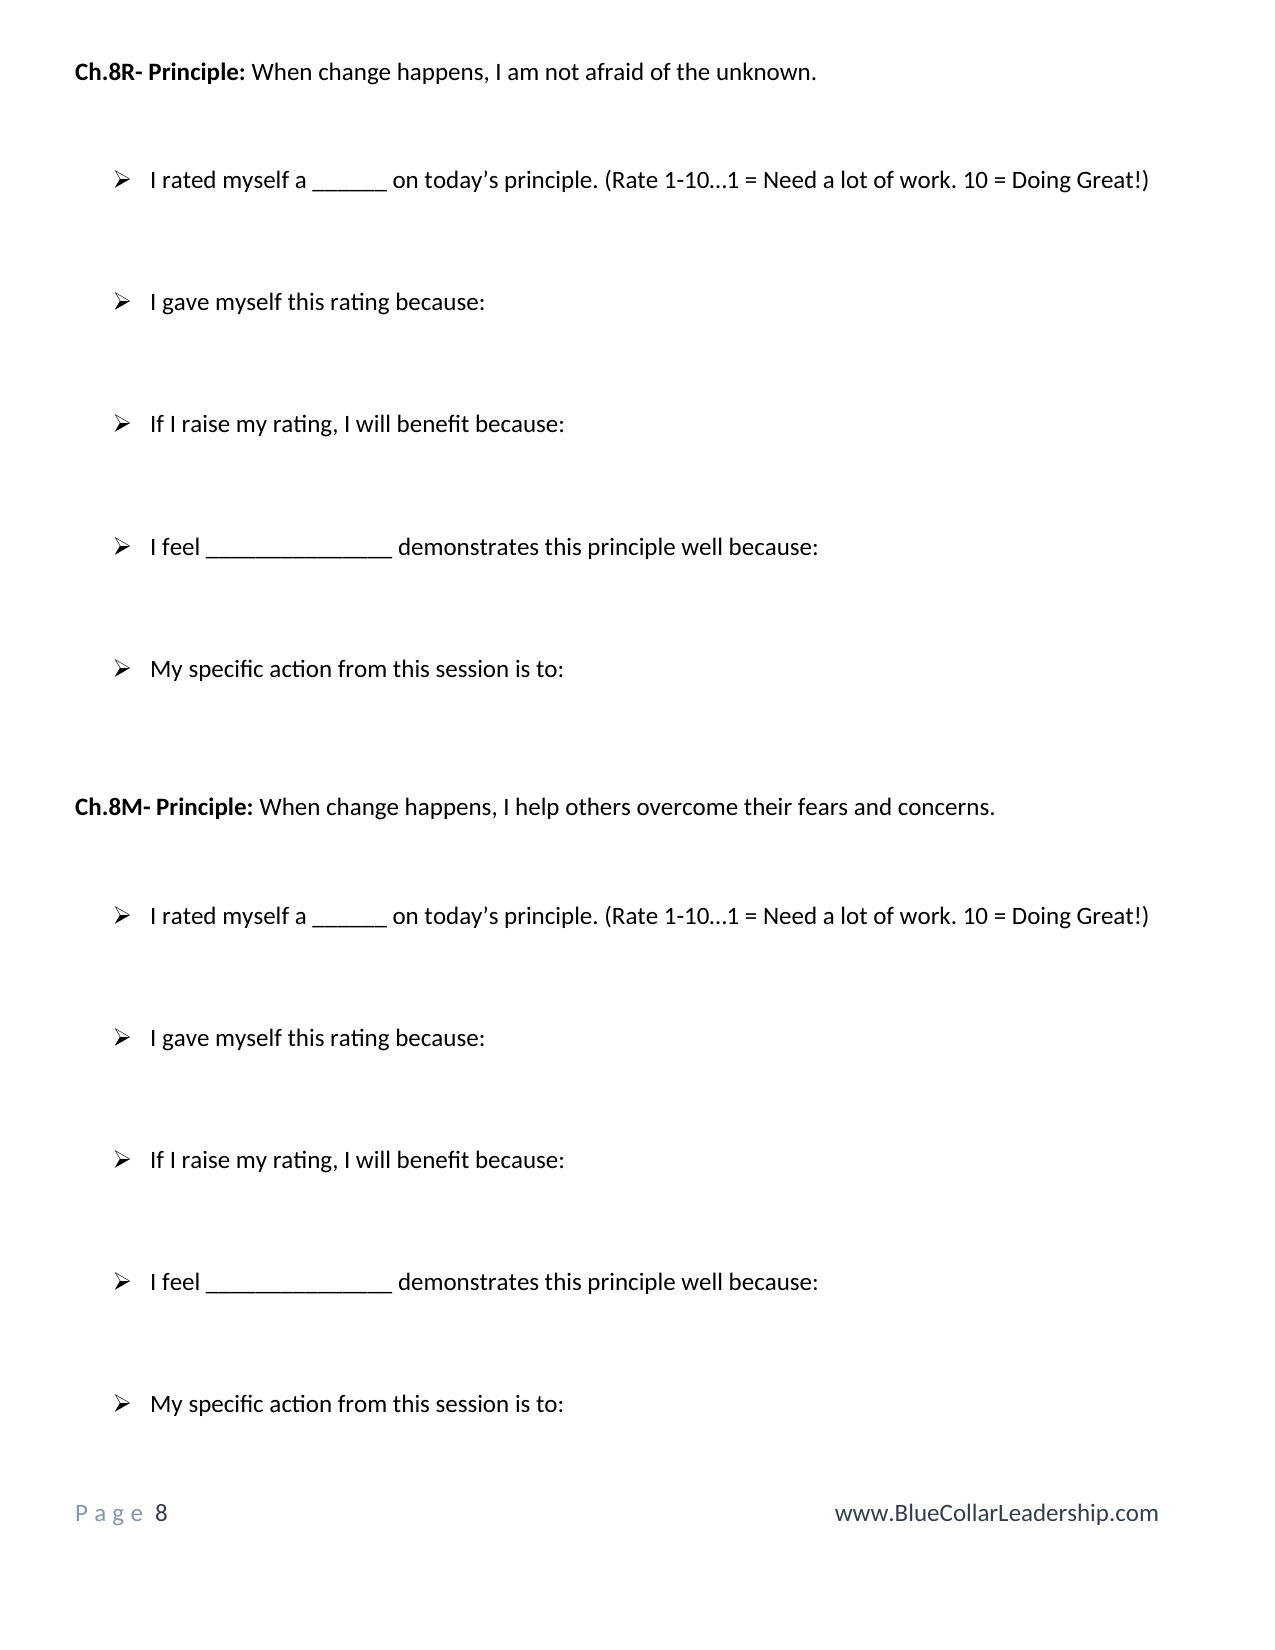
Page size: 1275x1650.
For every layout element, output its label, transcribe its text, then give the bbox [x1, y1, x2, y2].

list I gave myself this rating because: [112, 1022, 1200, 1052]
text Ch.8M- Principle: When change happens, I help others overcome their fears and concerns. [75, 792, 1200, 822]
text Ch.8R- Principle: When change happens, I am not afraid of the unknown. [75, 56, 1200, 87]
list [112, 409, 1200, 439]
list My specific action from this session is to: [112, 653, 1200, 683]
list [112, 1144, 1200, 1174]
list I gave myself this rating because: [112, 287, 1200, 317]
list I rated myself a ______ on today’s principle. (Rate 1-10…1 = Need a lot of work. 10 = Doing Great!) [112, 900, 1200, 930]
list I feel _______________ demonstrates this principle well because: [112, 531, 1200, 561]
list I feel _______________ demonstrates this principle well because: [112, 1266, 1200, 1297]
list I rated myself a ______ on today’s principle. (Rate 1-10…1 = Need a lot of work. 10 = Doing Great!) [112, 164, 1200, 195]
list My specific action from this session is to: [112, 1388, 1200, 1419]
